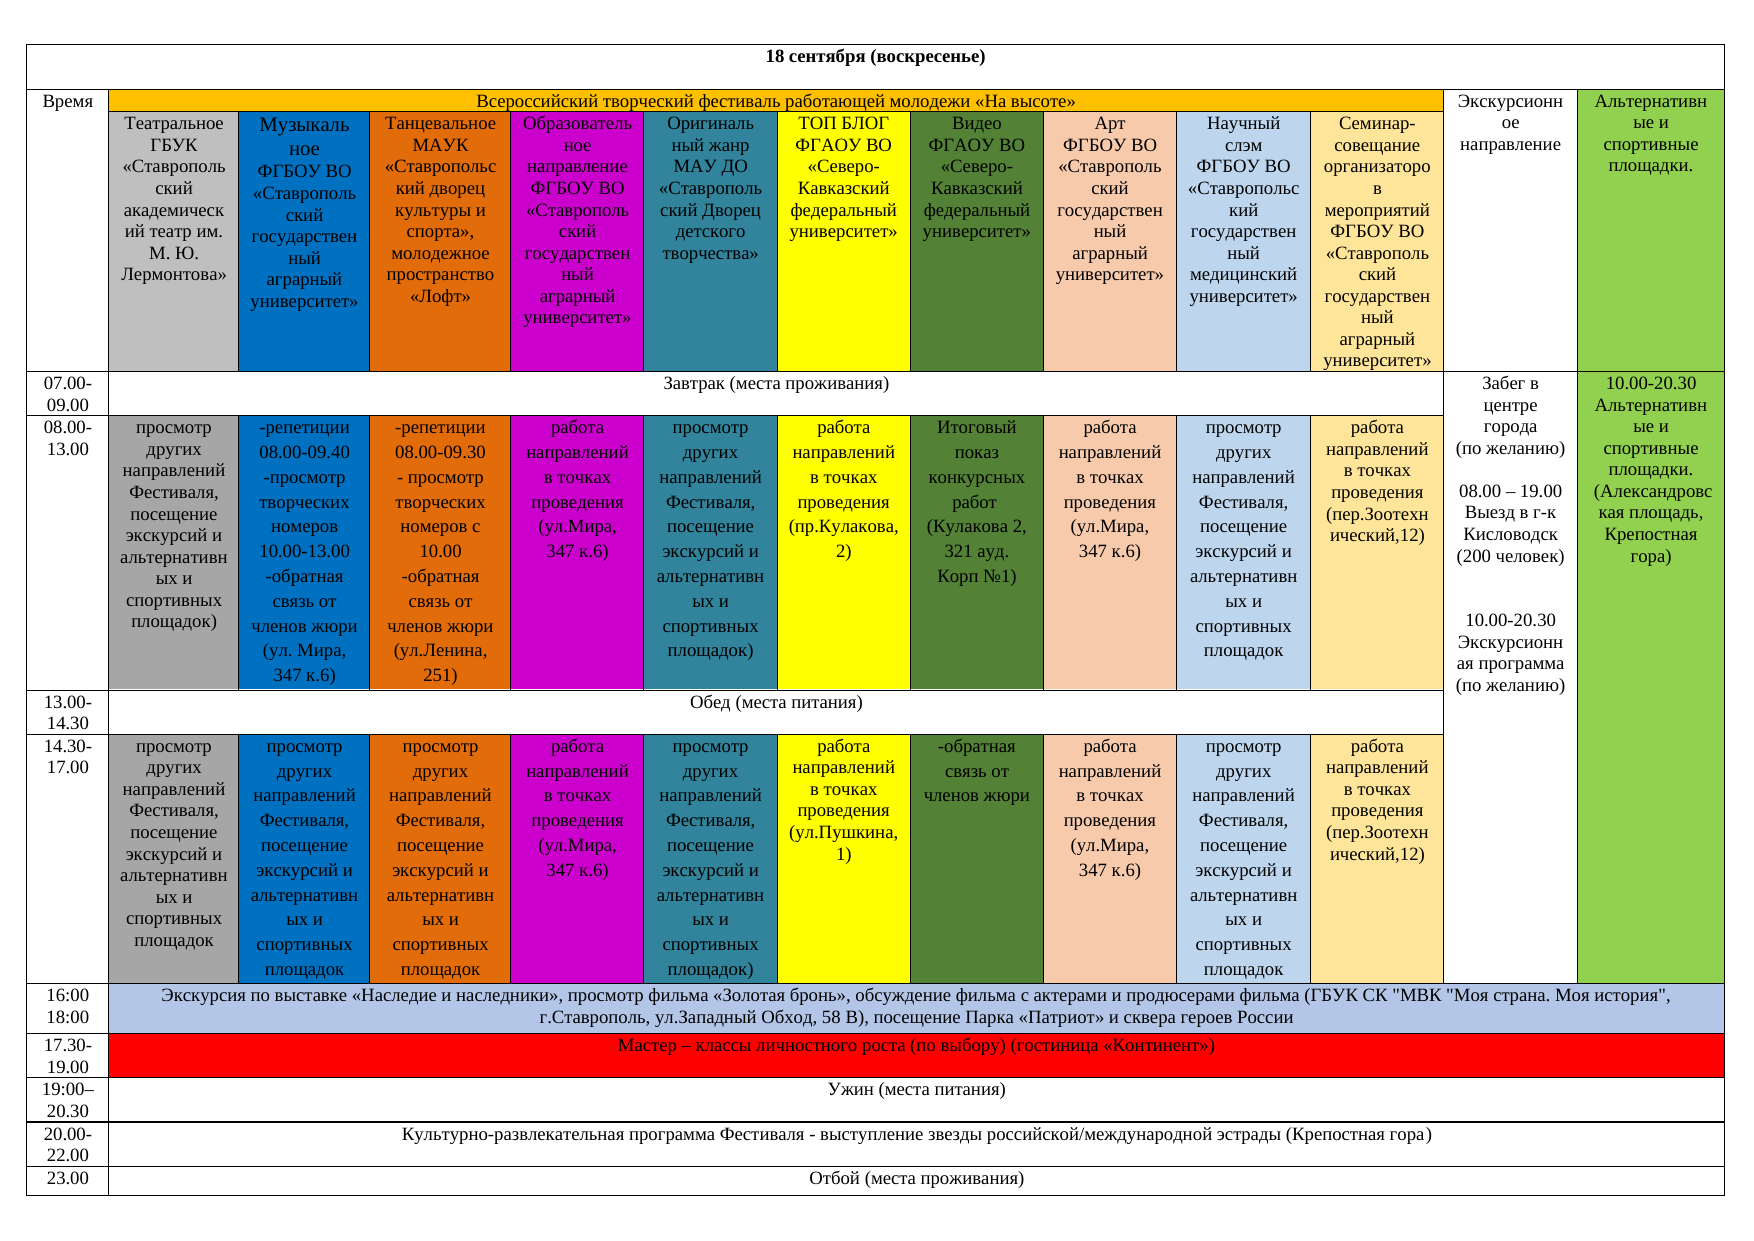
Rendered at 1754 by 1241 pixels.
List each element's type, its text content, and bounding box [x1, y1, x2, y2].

table_cell Итоговый показ конкурсных работ (Кулакова 2, 321 ауд. Корп №1) [911, 416, 1043, 689]
table_cell -репетиции 08.00-09.40 -просмотр творческих номеров 10.00-13.00 -обратная связь от членов жюри (ул. Мира, 347 к.6) [239, 416, 369, 689]
table_cell Отбой (места проживания) [109, 1167, 1724, 1195]
table_cell просмотр других направлений Фестиваля, посещение экскурсий и альтернативных и спортивных площадок) [109, 416, 238, 689]
table_cell 10.00-20.30 Альтернативные и спортивные площадки. (Александровская площадь, Крепостная гора) [1578, 372, 1724, 983]
table_cell просмотр других направлений Фестиваля, посещение экскурсий и альтернативных и спортивных площадок [109, 735, 238, 983]
table_cell Забег в центре города (по желанию) 08.00 – 19.00 Выезд в г-к Кисловодск (200 человек) 10.00-20.30 Экскурсионная программа (по желанию) [1444, 372, 1577, 983]
table_cell просмотр других направлений Фестиваля, посещение экскурсий и альтернативных и спортивных площадок [370, 735, 510, 983]
table_cell Семинар-совещание организаторов мероприятий ФГБОУ ВО «Ставропольский государственный аграрный университет» [1311, 112, 1443, 371]
table_cell Образовательное направление ФГБОУ ВО «Ставропольский государственный аграрный университет» [511, 112, 643, 371]
table_cell работа направлений в точках проведения (пр.Кулакова, 2) [778, 416, 910, 689]
table_cell 19:00– 20.30 [27, 1078, 108, 1121]
table_cell 14.30-17.00 [27, 735, 108, 983]
table_cell Научный слэм ФГБОУ ВО «Ставропольский государственный медицинский университет» [1177, 112, 1310, 371]
table_cell 17.30-19.00 [27, 1034, 108, 1077]
table_cell Альтернативные и спортивные площадки. [1578, 90, 1724, 371]
table_cell 07.00-09.00 [27, 372, 108, 415]
table_cell работа направлений в точках проведения (ул.Мира, 347 к.6) [511, 735, 643, 983]
table_cell Обед (места питания) [109, 691, 1443, 734]
table_cell просмотр других направлений Фестиваля, посещение экскурсий и альтернативных и спортивных площадок [239, 735, 369, 983]
table_cell -обратная связь от членов жюри [911, 735, 1043, 983]
table_cell работа направлений в точках проведения (пер.Зоотехнический,12) [1311, 416, 1443, 689]
table_cell Время [27, 90, 108, 371]
table_cell Культурно-развлекательная программа Фестиваля - выступление звезды российской/международной эстрады (Крепостная гора) [109, 1123, 1724, 1166]
table_cell Экскурсионное направление [1444, 90, 1577, 371]
table_cell Мастер – классы личностного роста (по выбору) (гостиница «Континент») [109, 1034, 1724, 1077]
table_cell Музыкаль ное ФГБОУ ВО «Ставропольский государственный аграрный университет» [239, 112, 369, 371]
table_cell -репетиции 08.00-09.30 - просмотр творческих номеров с 10.00 -обратная связь от членов жюри (ул.Ленина, 251) [370, 416, 510, 689]
table_cell 13.00-14.30 [27, 691, 108, 734]
table_cell работа направлений в точках проведения (ул.Мира, 347 к.6) [1044, 416, 1176, 689]
table_cell 16:00 18:00 [27, 984, 108, 1033]
table_cell 08.00-13.00 [27, 416, 108, 689]
table_cell Театральное ГБУК «Ставропольский академический театр им. М. Ю. Лермонтова» [109, 112, 238, 371]
table_cell Ужин (места питания) [109, 1078, 1724, 1121]
table_cell работа направлений в точках проведения (ул.Мира, 347 к.6) [1044, 735, 1176, 983]
table_cell просмотр других направлений Фестиваля, посещение экскурсий и альтернативных и спортивных площадок) [644, 416, 777, 689]
table_cell Танцевальное МАУК «Ставропольский дворец культуры и спорта», молодежное пространство «Лофт» [370, 112, 510, 371]
table_cell просмотр других направлений Фестиваля, посещение экскурсий и альтернативных и спортивных площадок [1177, 735, 1310, 983]
table_cell Оригиналь ный жанр МАУ ДО «Ставропольский Дворец детского творчества» [644, 112, 777, 371]
table_cell Экскурсия по выставке «Наследие и наследники», просмотр фильма «Золотая бронь», обсуждение фильма с актерами и продюсерами фильма (ГБУК СК "МВК "Моя страна. Моя история", г.Ставрополь, ул.Западный Обход, 58 В), посещение Парка «Патриот» и сквера героев России [109, 984, 1724, 1033]
table_cell работа направлений в точках проведения (ул.Пушкина, 1) [778, 735, 910, 983]
table_cell Арт ФГБОУ ВО «Ставропольский государственный аграрный университет» [1044, 112, 1176, 371]
table_cell 23.00 [27, 1167, 108, 1195]
table_cell Всероссийский творческий фестиваль работающей молодежи «На высоте» [109, 90, 1443, 111]
table_cell работа направлений в точках проведения (ул.Мира, 347 к.6) [511, 416, 643, 689]
table_cell 20.00- 22.00 [27, 1123, 108, 1166]
table_cell Видео ФГАОУ ВО «Северо-Кавказский федеральный университет» [911, 112, 1043, 371]
table_cell ТОП БЛОГ ФГАОУ ВО «Северо-Кавказский федеральный университет» [778, 112, 910, 371]
table_cell 18 сентября (воскресенье) [27, 45, 1724, 88]
table_cell Завтрак (места проживания) [109, 372, 1443, 415]
table_cell работа направлений в точках проведения (пер.Зоотехнический,12) [1311, 735, 1443, 983]
table_cell просмотр других направлений Фестиваля, посещение экскурсий и альтернативных и спортивных площадок [1177, 416, 1310, 689]
table_cell просмотр других направлений Фестиваля, посещение экскурсий и альтернативных и спортивных площадок) [644, 735, 777, 983]
